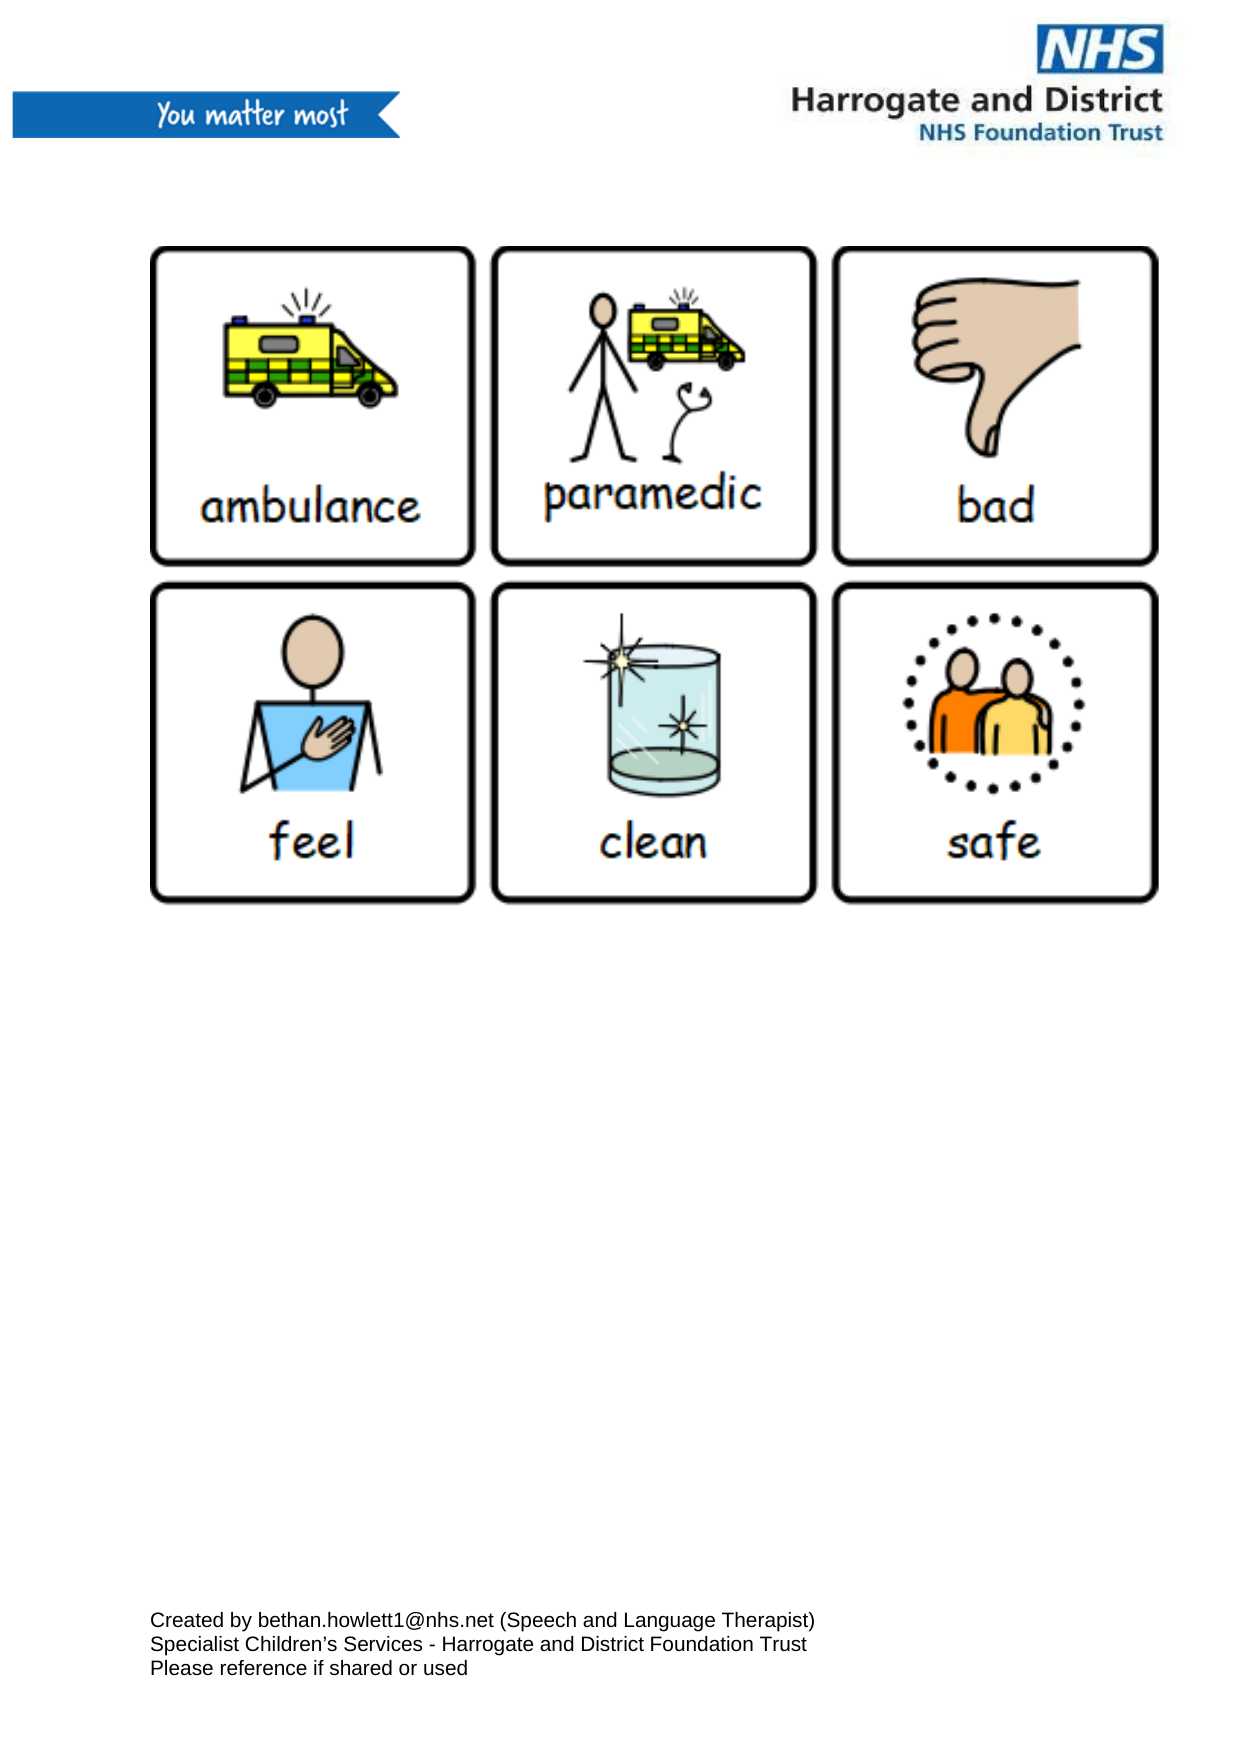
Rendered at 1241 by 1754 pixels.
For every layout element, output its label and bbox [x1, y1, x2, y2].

picture [770, 17, 1214, 164]
picture [12, 90, 400, 138]
picture [150, 246, 1159, 916]
